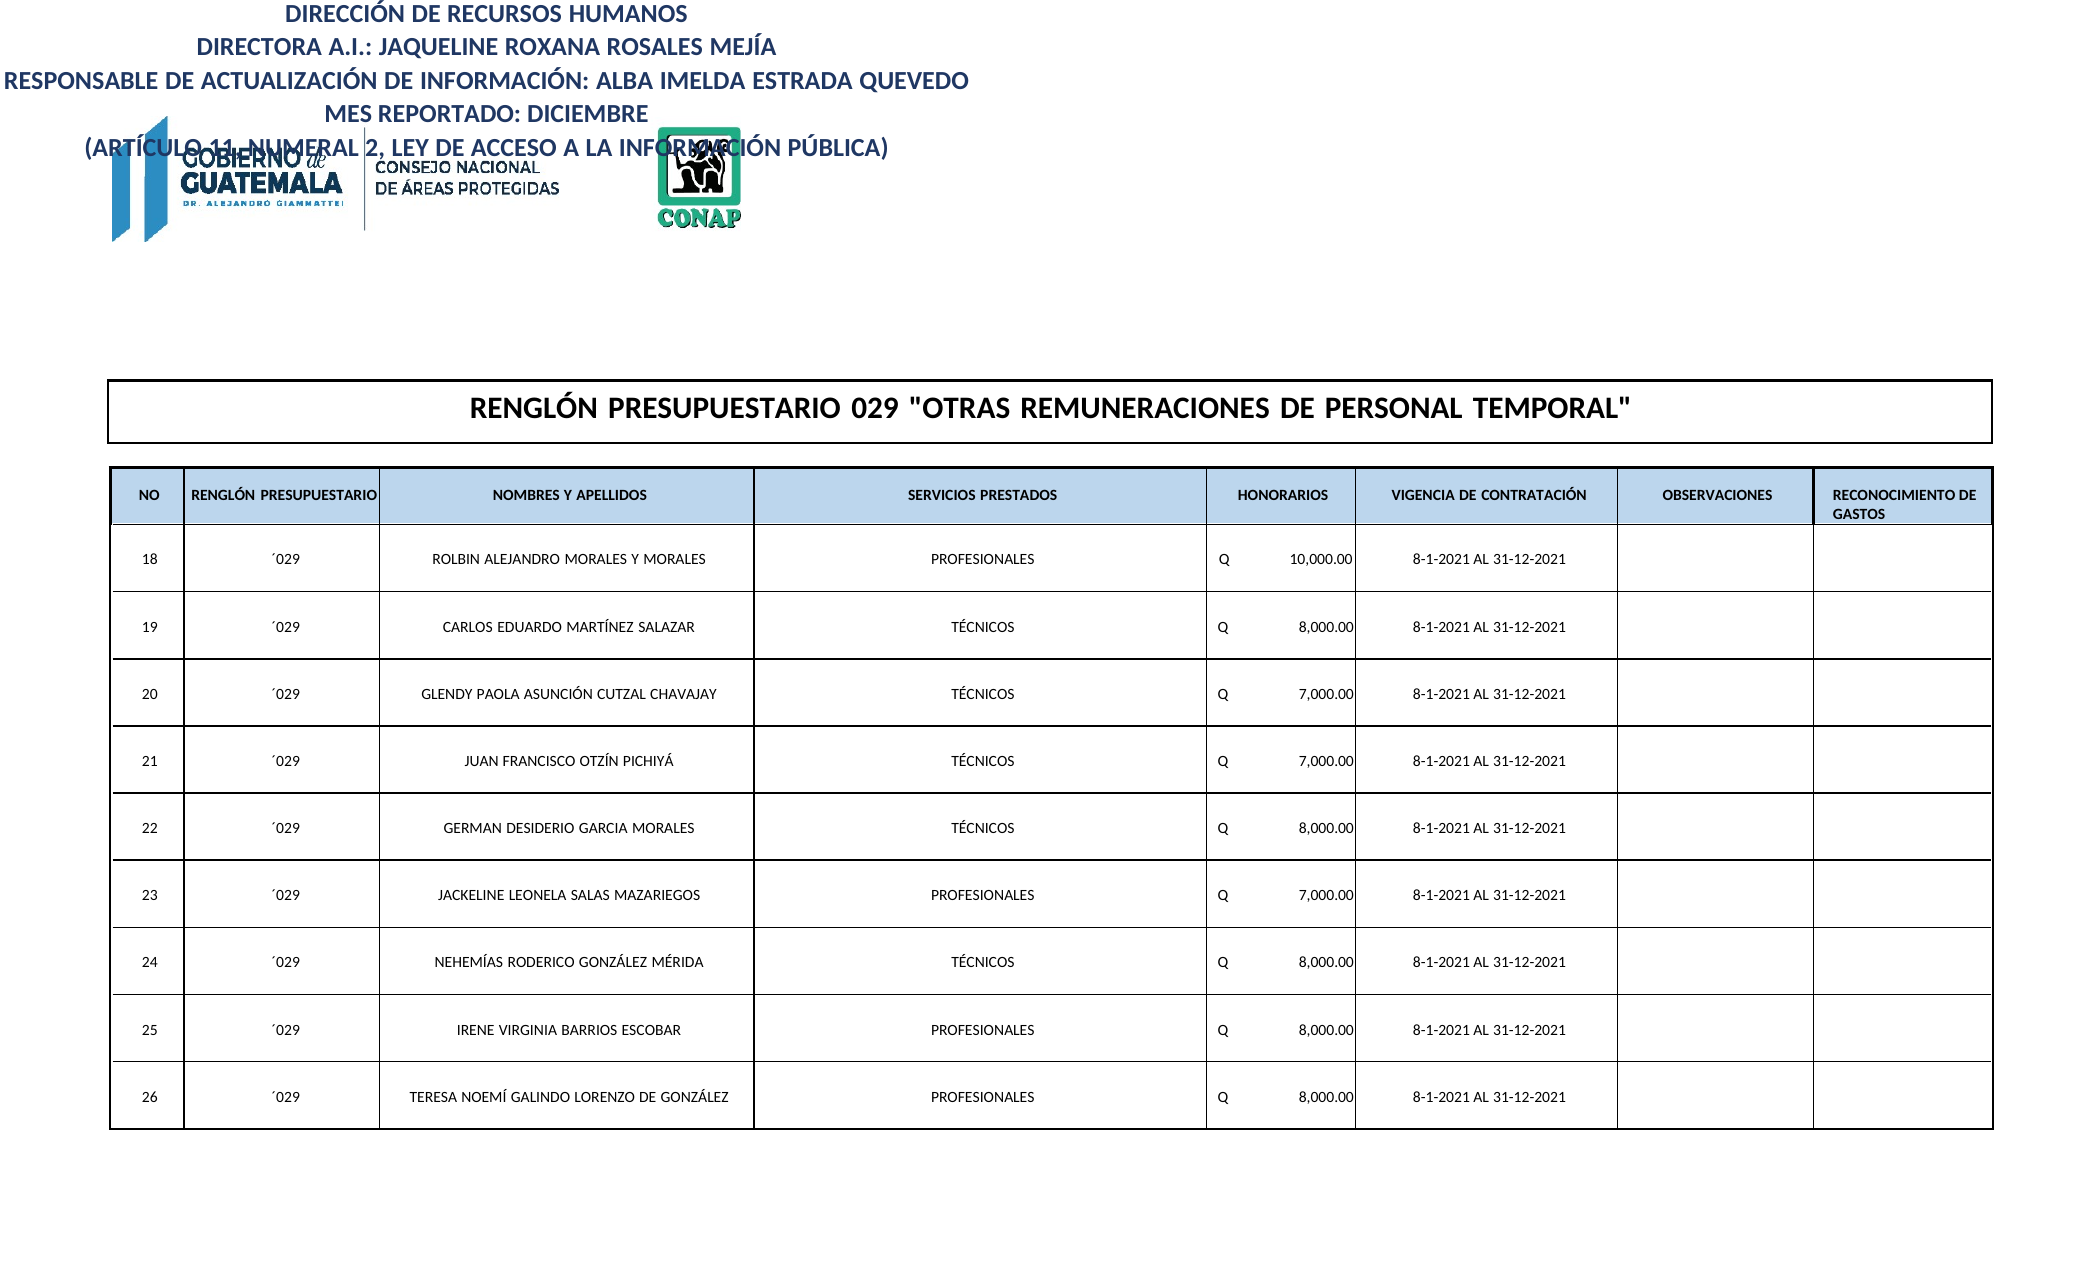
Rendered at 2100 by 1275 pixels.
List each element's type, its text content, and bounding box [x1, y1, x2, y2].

table_cell [1618, 660, 1813, 725]
table_cell JUAN FRANCISCO OTZÍN PICHIYÁ [380, 727, 753, 792]
table_cell 8-1-2021 AL 31-12-2021 [1356, 1062, 1617, 1128]
table_cell ´029 [185, 928, 379, 994]
table_cell Q [1207, 794, 1256, 859]
table_cell ´029 [185, 794, 379, 859]
table_cell ´029 [185, 592, 379, 658]
table_cell [1618, 928, 1813, 994]
table_cell Q [1207, 1062, 1256, 1128]
table_cell [1814, 994, 1992, 1061]
table_cell TÉCNICOS [755, 727, 1206, 792]
table_cell ROLBIN ALEJANDRO MORALES Y MORALES [380, 525, 753, 591]
table_cell 23 [111, 859, 183, 927]
table_header SERVICIOS PRESTADOS [755, 469, 1206, 523]
table_cell CARLOS EDUARDO MARTÍNEZ SALAZAR [380, 592, 753, 658]
table_cell [1618, 727, 1813, 792]
table_cell 8-1-2021 AL 31-12-2021 [1356, 861, 1617, 927]
table_cell ´029 [185, 727, 379, 792]
table_cell PROFESIONALES [755, 995, 1206, 1061]
table_cell 8,000.00 [1256, 995, 1355, 1061]
table_cell 25 [111, 994, 183, 1061]
table_cell [1814, 927, 1992, 994]
table_cell [1814, 1061, 1992, 1128]
table_cell Q [1207, 525, 1256, 591]
table_cell TÉCNICOS [755, 660, 1206, 725]
table_cell ´029 [185, 660, 379, 725]
table_cell [1618, 861, 1813, 927]
table_header NO [112, 469, 183, 523]
table_cell 26 [111, 1061, 183, 1128]
table_cell [1618, 794, 1813, 859]
table_cell 8-1-2021 AL 31-12-2021 [1356, 727, 1617, 792]
table_cell TÉCNICOS [755, 592, 1206, 658]
table_cell Q [1207, 995, 1256, 1061]
table_cell 22 [111, 792, 183, 859]
table_cell 8,000.00 [1256, 592, 1355, 658]
table_cell [1814, 859, 1992, 927]
table_header OBSERVACIONES [1618, 469, 1812, 523]
table_cell 24 [111, 927, 183, 994]
table_cell 19 [111, 591, 183, 658]
table_cell NEHEMÍAS RODERICO GONZÁLEZ MÉRIDA [380, 928, 753, 994]
table_cell 18 [111, 525, 183, 591]
table_cell Q [1207, 727, 1256, 792]
table_cell PROFESIONALES [755, 861, 1206, 927]
table_cell 7,000.00 [1256, 727, 1355, 792]
table_cell ´029 [185, 995, 379, 1061]
table_cell 8,000.00 [1256, 794, 1355, 859]
table_cell 8-1-2021 AL 31-12-2021 [1356, 995, 1617, 1061]
table_cell 8,000.00 [1256, 928, 1355, 994]
table_cell [1618, 592, 1813, 658]
table_header RECONOCIMIENTO DE GASTOS [1815, 469, 1991, 523]
table_cell 8-1-2021 AL 31-12-2021 [1356, 592, 1617, 658]
table_cell ´029 [185, 525, 379, 591]
table_cell 8,000.00 [1256, 1062, 1355, 1128]
table_cell PROFESIONALES [755, 1062, 1206, 1128]
table_cell ´029 [185, 861, 379, 927]
table_cell [1618, 1062, 1813, 1128]
table_cell 20 [111, 658, 183, 725]
table_cell [1618, 525, 1813, 591]
table_cell [1814, 525, 1992, 591]
table_cell TÉCNICOS [755, 794, 1206, 859]
table_header RENGLÓN PRESUPUESTARIO [185, 469, 379, 523]
table_cell [1814, 725, 1992, 792]
table_cell Q [1207, 928, 1256, 994]
table_cell 8-1-2021 AL 31-12-2021 [1356, 928, 1617, 994]
table_cell [1814, 658, 1992, 725]
table_cell Q [1207, 592, 1256, 658]
table_cell JACKELINE LEONELA SALAS MAZARIEGOS [380, 861, 753, 927]
table_header VIGENCIA DE CONTRATACIÓN [1356, 469, 1617, 523]
table_cell TERESA NOEMÍ GALINDO LORENZO DE GONZÁLEZ [380, 1062, 753, 1128]
table_cell IRENE VIRGINIA BARRIOS ESCOBAR [380, 995, 753, 1061]
table_cell TÉCNICOS [755, 928, 1206, 994]
table_cell ´029 [185, 1062, 379, 1128]
picture [112, 116, 741, 242]
table_cell Q [1207, 861, 1256, 927]
table_cell PROFESIONALES [755, 525, 1206, 591]
table_cell [1618, 995, 1813, 1061]
table_cell GERMAN DESIDERIO GARCIA MORALES [380, 794, 753, 859]
table_cell 10,000.00 [1256, 525, 1355, 591]
table_cell 7,000.00 [1256, 660, 1355, 725]
table_cell 8-1-2021 AL 31-12-2021 [1356, 525, 1617, 591]
table_cell GLENDY PAOLA ASUNCIÓN CUTZAL CHAVAJAY [380, 660, 753, 725]
table_cell [1814, 591, 1992, 658]
table_header NOMBRES Y APELLIDOS [380, 469, 753, 523]
table_cell Q [1207, 660, 1256, 725]
table_cell 8-1-2021 AL 31-12-2021 [1356, 660, 1617, 725]
table_header HONORARIOS [1207, 469, 1355, 523]
table_cell 21 [111, 725, 183, 792]
table_cell 8-1-2021 AL 31-12-2021 [1356, 794, 1617, 859]
table_cell 7,000.00 [1256, 861, 1355, 927]
table_cell [1814, 792, 1992, 859]
